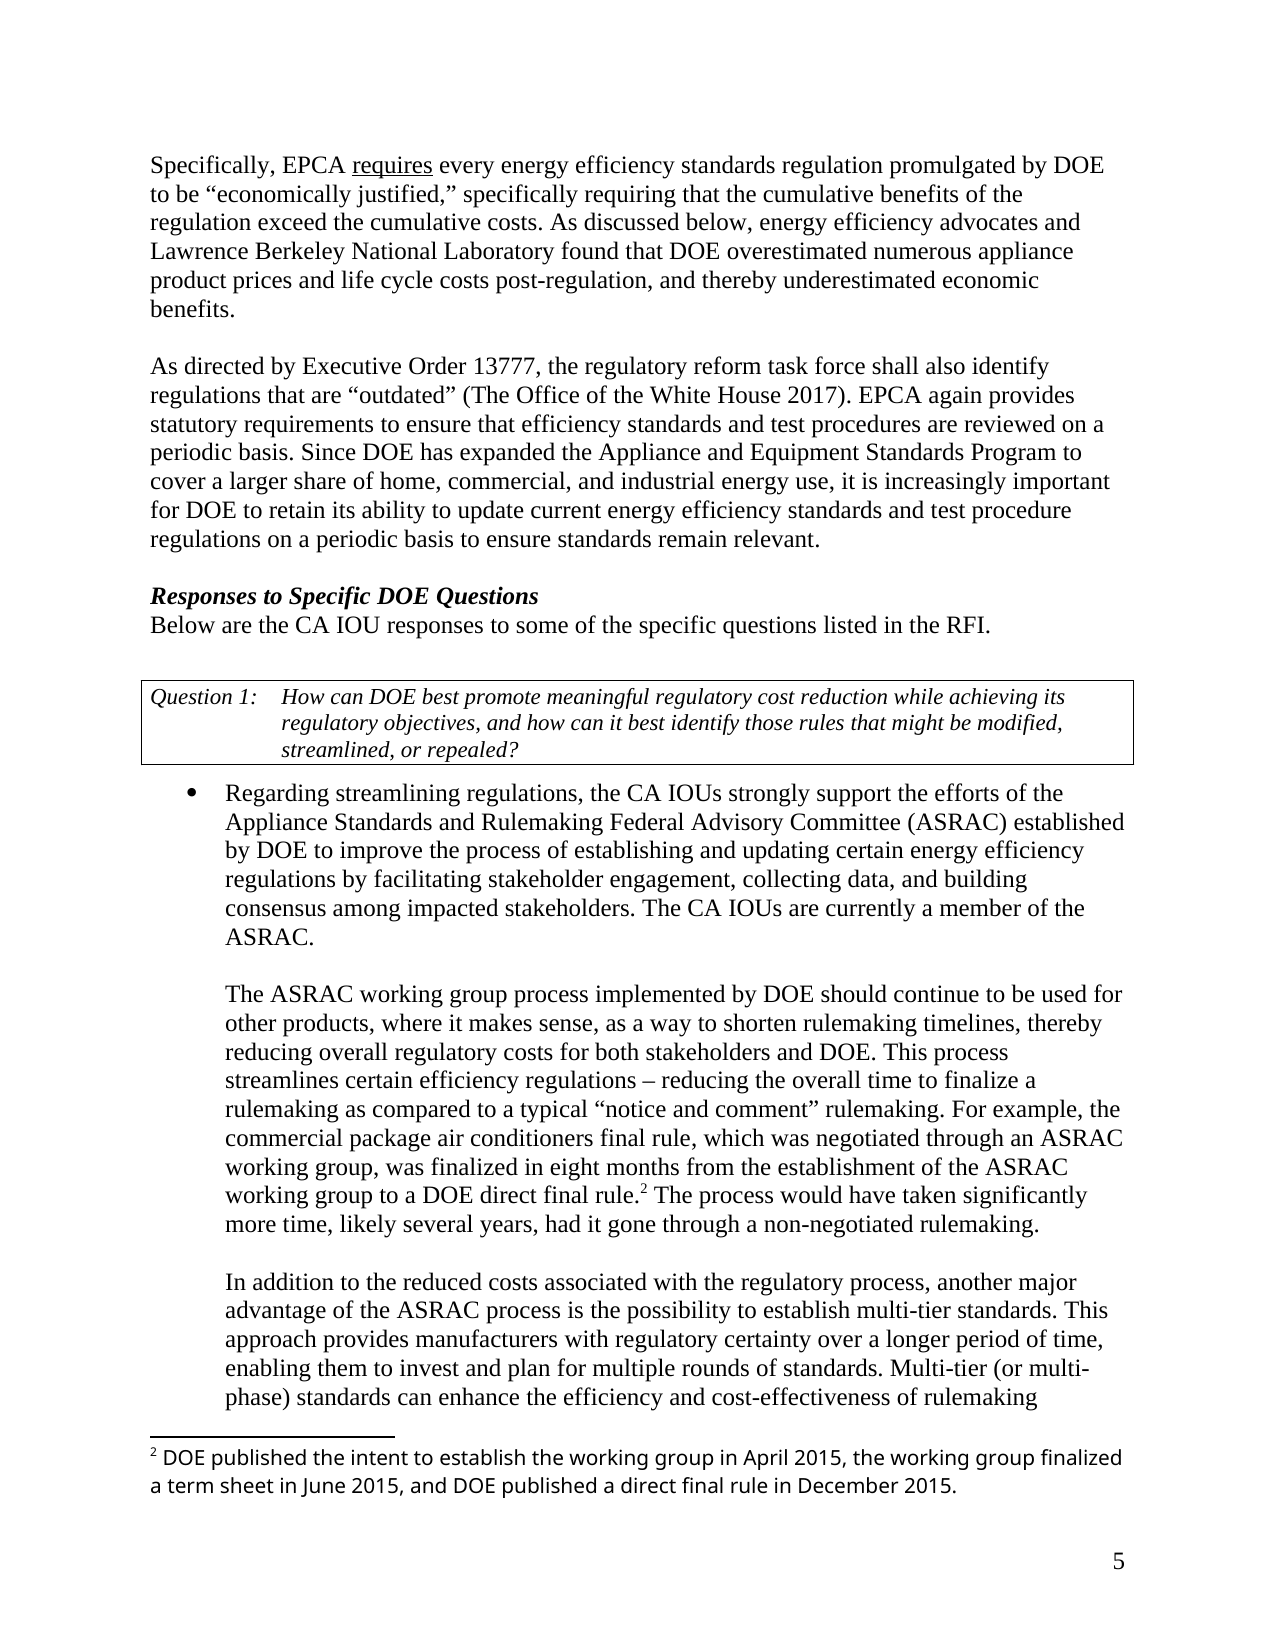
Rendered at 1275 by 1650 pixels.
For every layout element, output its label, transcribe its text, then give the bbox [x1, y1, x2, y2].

text Specifically, EPCA requires every energy efficiency standards regulation promulgated by DOE to be “economically justified,” specifically requiring that the cumulative benefits of the regulation exceed the cumulative costs. As discussed below, energy efficiency advocates and Lawrence Berkeley National Laboratory found that DOE overestimated numerous appliance product prices and life cycle costs post-regulation, and thereby underestimated economic benefits. [150, 150, 1125, 322]
text The ASRAC working group process implemented by DOE should continue to be used for other products, where it makes sense, as a way to shorten rulemaking timelines, thereby reducing overall regulatory costs for both stakeholders and DOE. This process streamlines certain efficiency regulations – reducing the overall time to finalize a rulemaking as compared to a typical “notice and comment” rulemaking. For example, the commercial package air conditioners final rule, which was negotiated through an ASRAC working group, was finalized in eight months from the establishment of the ASRAC working group to a DOE direct final rule. The process would have taken significantly more time, likely several years, had it gone through a non-negotiated rulemaking. [225, 979, 1125, 1238]
text As directed by Executive Order 13777, the regulatory reform task force shall also identify regulations that are “outdated” . EPCA again provides statutory requirements to ensure that efficiency standards and test procedures are reviewed on a periodic basis. Since DOE has expanded the Appliance and Equipment Standards Program to cover a larger share of home, commercial, and industrial energy use, it is increasingly important for DOE to retain its ability to update current energy efficiency standards and test procedure regulations on a periodic basis to ensure standards remain relevant. [150, 351, 1125, 552]
text Below are the CA IOU responses to some of the specific questions listed in the RFI. [150, 610, 1125, 639]
text Responses to Specific DOE Questions [150, 581, 1125, 610]
list Regarding streamlining regulations, the CA IOUs strongly support the efforts of the Appliance Standards and Rulemaking Federal Advisory Committee (ASRAC) established by DOE to improve the process of establishing and updating certain energy efficiency regulations by facilitating stakeholder engagement, collecting data, and building consensus among impacted stakeholders. The CA IOUs are currently a member of the ASRAC. [187, 778, 1125, 950]
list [225, 1267, 1125, 1410]
text Question 1: How can DOE best promote meaningful regulatory cost reduction while achieving its regulatory objectives, and how can it best identify those rules that might be modified, streamlined, or repealed? [142, 681, 1133, 764]
